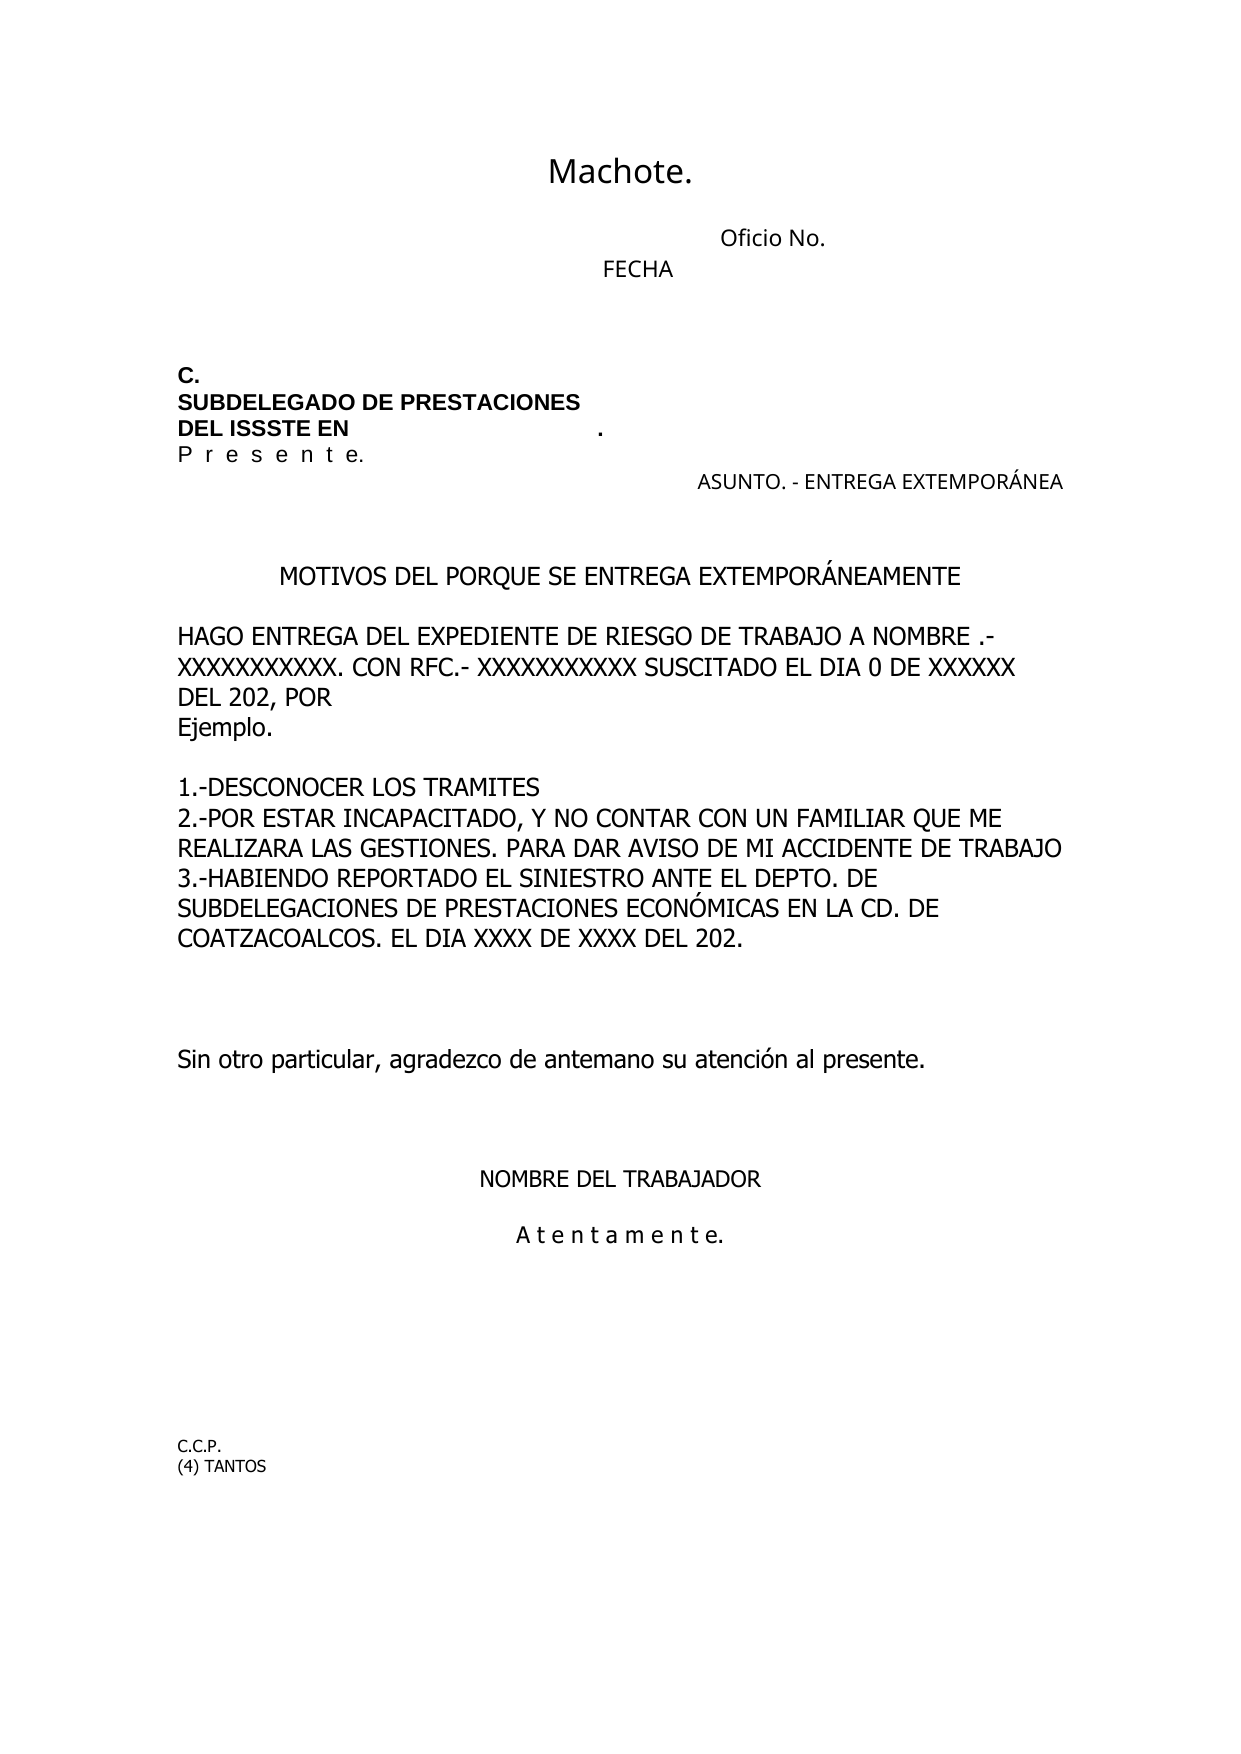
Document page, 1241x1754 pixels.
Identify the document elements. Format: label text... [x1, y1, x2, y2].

text A t e n t a m e n t e. [177, 1220, 1063, 1248]
text Ejemplo. [177, 711, 1063, 742]
text C. [177, 362, 1063, 388]
text 2.-POR ESTAR INCAPACITADO, Y NO CONTAR CON UN FAMILIAR QUE ME REALIZARA LAS GESTIONES. PARA DAR AVISO DE MI ACCIDENTE DE TRABAJO [177, 802, 1063, 862]
text (4) TANTOS [177, 1456, 1063, 1476]
text 1.-DESCONOCER LOS TRAMITES [177, 772, 1063, 802]
text HAGO ENTREGA DEL EXPEDIENTE DE RIESGO DE TRABAJO A NOMBRE .- XXXXXXXXXXX. CON RFC.- XXXXXXXXXXX SUSCITADO EL DIA 0 DE XXXXXX DEL 202, POR [177, 621, 1063, 711]
text MOTIVOS DEL PORQUE SE ENTREGA EXTEMPORÁNEAMENTE [177, 560, 1063, 591]
text 3.-HABIENDO REPORTADO EL SINIESTRO ANTE EL DEPTO. DE SUBDELEGACIONES DE PRESTACIONES ECONÓMICAS EN LA CD. DE COATZACOALCOS. EL DIA XXXX DE XXXX DEL 202. [177, 862, 1063, 953]
text P r e s e n t e. [177, 441, 1063, 467]
text C.C.P. [177, 1436, 1063, 1456]
text FECHA [177, 253, 1063, 284]
text NOMBRE DEL TRABAJADOR [177, 1165, 1063, 1192]
text Machote. [177, 148, 1063, 193]
text SUBDELEGADO DE PRESTACIONES [177, 388, 1063, 415]
text Oficio No. [177, 222, 1063, 253]
text Sin otro particular, agradezco de antemano su atención al presente. [177, 1044, 1063, 1074]
text DEL ISSSTE EN . [177, 415, 1063, 441]
text ASUNTO. - ENTREGA EXTEMPORÁNEA [177, 467, 1063, 496]
